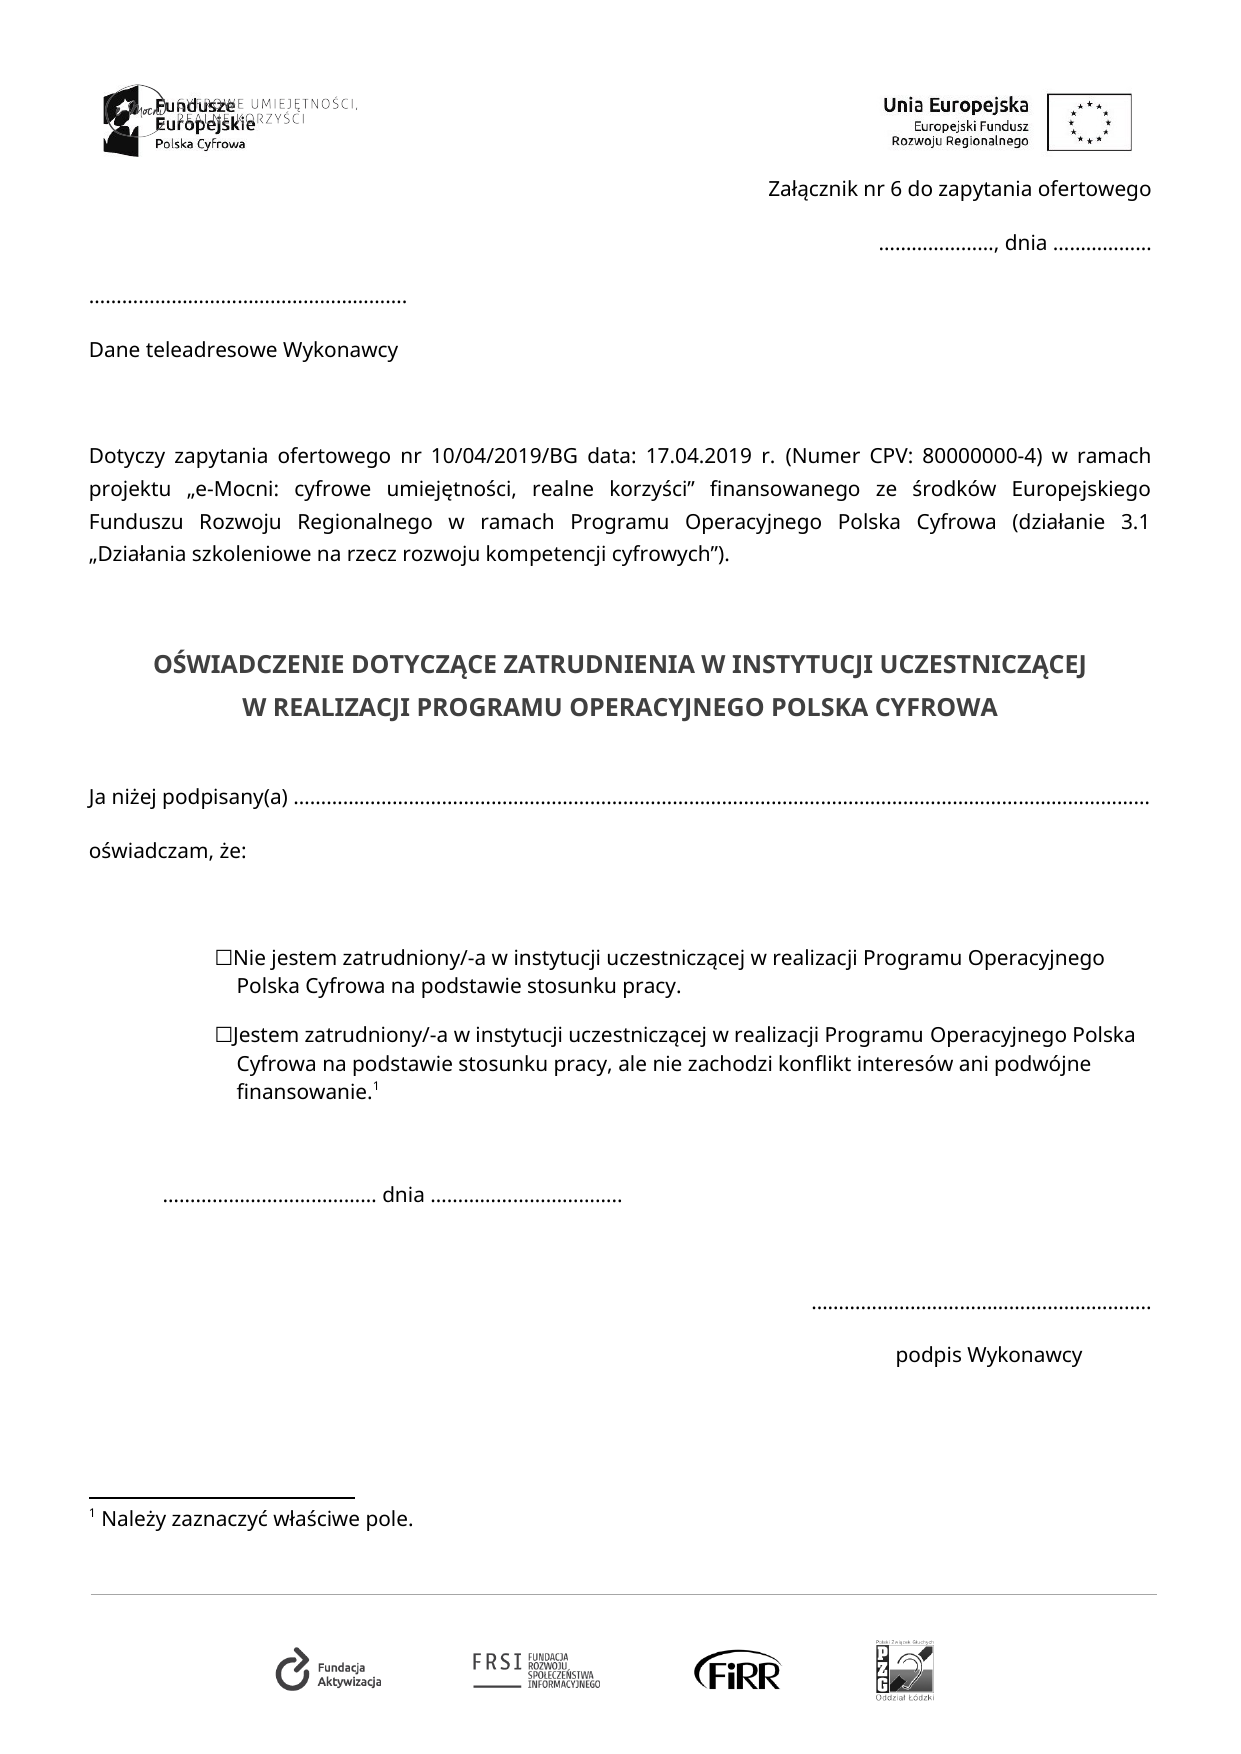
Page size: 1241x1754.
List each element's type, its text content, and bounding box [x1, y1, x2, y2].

text Dotyczy zapytania ofertowego nr 10/04/2019/BG data: 17.04.2019 r. (Numer CPV: 80000000-4) w ramach projektu „e-Mocni: cyfrowe umiejętności, realne korzyści” finansowanego ze środków Europejskiego Funduszu Rozwoju Regionalnego w ramach Programu Operacyjnego Polska Cyfrowa (działanie 3.1 „Działania szkoleniowe na rzecz rozwoju kompetencji cyfrowych”). [89, 442, 1152, 568]
text …………………, dnia ……………… [89, 228, 1152, 256]
picture [194, 1625, 1018, 1719]
text Jestem zatrudniony/-a w instytucji uczestniczącej w realizacji Programu Operacyjnego Polska Cyfrowa na podstawie stosunku pracy, ale nie zachodzi konflikt interesów ani podwójne finansowanie. [214, 1020, 1152, 1106]
text Nie jestem zatrudniony/-a w instytucji uczestniczącej w realizacji Programu Operacyjnego Polska Cyfrowa na podstawie stosunku pracy. [214, 943, 1152, 999]
text Załącznik nr 6 do zapytania ofertowego [89, 102, 1152, 203]
subtitle OŚWIADCZENIE DOTYCZĄCE ZATRUDNIENIA W INSTYTUCJI UCZESTNICZĄCEJ [89, 646, 1152, 680]
text …………………………………………………….. [89, 1287, 1152, 1315]
text oświadczam, że: [89, 836, 1152, 864]
text podpis Wykonawcy [752, 1340, 1152, 1369]
text ………………………………… dnia …………………………….. [89, 1180, 1152, 1208]
text Dane teleadresowe Wykonawcy [89, 335, 1152, 363]
picture [103, 81, 364, 102]
text Ja niżej podpisany(a) ………………………………………………………………………………………………………………………………………… [89, 782, 1152, 811]
subtitle W REALIZACJI PROGRAMU OPERACYJNEGO POLSKA CYFROWA [89, 690, 1152, 724]
text …………………………………………………. [89, 281, 1152, 310]
picture [841, 81, 1132, 102]
